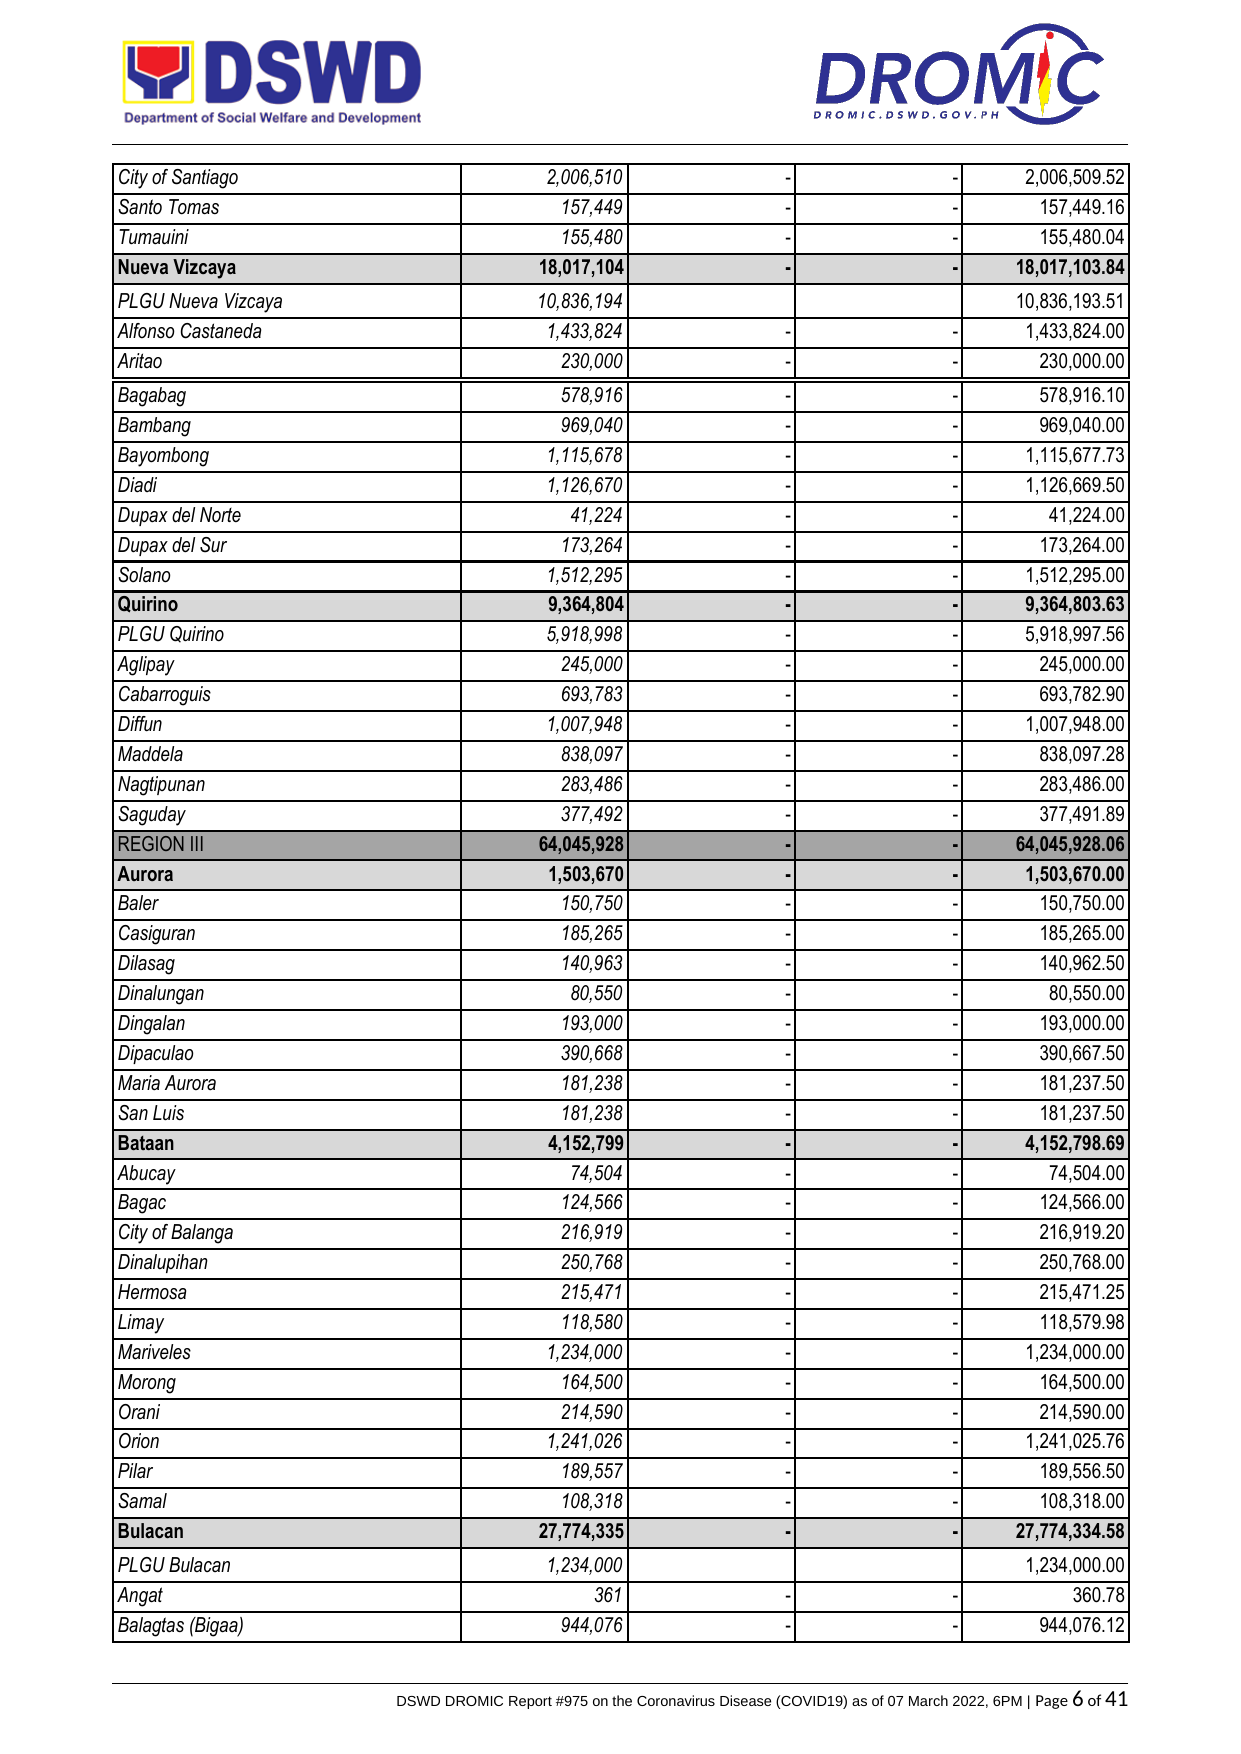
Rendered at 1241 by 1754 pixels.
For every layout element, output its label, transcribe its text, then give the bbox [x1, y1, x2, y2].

table_cell 41,224.00 [963, 503, 1128, 531]
table_cell - [629, 443, 794, 471]
table_cell Samal [114, 1489, 460, 1517]
table_cell - [796, 652, 961, 680]
table_cell - [796, 891, 961, 919]
table_cell - [629, 1101, 794, 1128]
table_cell - [796, 981, 961, 1009]
table_cell 64,045,928 [462, 832, 627, 859]
table_cell Limay [114, 1310, 460, 1338]
table_cell - [796, 1071, 961, 1098]
table_cell - [629, 1489, 794, 1517]
table_cell - [796, 1101, 961, 1128]
table_cell 173,264 [462, 533, 627, 560]
table_cell 155,480 [462, 225, 627, 253]
table_cell Abucay [114, 1160, 460, 1188]
table_cell - [796, 1310, 961, 1338]
table_cell 969,040.00 [963, 413, 1128, 441]
table_cell - [629, 712, 794, 740]
table_cell - [629, 593, 794, 620]
table_cell 124,566.00 [963, 1190, 1128, 1218]
table_cell 2,006,510 [462, 165, 627, 193]
table_cell - [629, 802, 794, 829]
table_cell Bambang [114, 413, 460, 441]
table_cell 214,590.00 [963, 1400, 1128, 1427]
picture [781, 23, 1133, 125]
table_cell - [629, 1041, 794, 1069]
table_cell 360.78 [963, 1583, 1128, 1611]
table_cell - [796, 1220, 961, 1248]
table_cell Baler [114, 891, 460, 919]
table_cell 150,750 [462, 891, 627, 919]
table_header Bagabag [114, 383, 460, 411]
table_cell Morong [114, 1370, 460, 1397]
table_cell 10,836,194 [462, 285, 627, 317]
table_cell 173,264.00 [963, 533, 1128, 560]
table_cell 181,238 [462, 1071, 627, 1098]
table_cell Tumauini [114, 225, 460, 253]
table_cell - [629, 255, 794, 283]
table_cell Diadi [114, 473, 460, 501]
table_cell 27,774,334.58 [963, 1519, 1128, 1547]
table_cell Cabarroguis [114, 682, 460, 710]
table_cell - [629, 563, 794, 590]
table_cell 5,918,997.56 [963, 622, 1128, 650]
table_cell Dinalupihan [114, 1250, 460, 1278]
table_cell 2,006,509.52 [963, 165, 1128, 193]
table_cell City of Santiago [114, 165, 460, 193]
table_cell 1,234,000 [462, 1549, 627, 1581]
table_cell PLGU Quirino [114, 622, 460, 650]
table_cell - [629, 1190, 794, 1218]
table_cell 18,017,104 [462, 255, 627, 283]
table_cell 969,040 [462, 413, 627, 441]
table_cell 118,580 [462, 1310, 627, 1338]
table_cell Mariveles [114, 1340, 460, 1368]
table_cell 216,919.20 [963, 1220, 1128, 1248]
table_cell - [629, 1519, 794, 1547]
table_cell Aglipay [114, 652, 460, 680]
table_cell 155,480.04 [963, 225, 1128, 253]
table_cell [629, 1549, 794, 1581]
table_cell - [796, 1583, 961, 1611]
table_cell - [629, 1613, 794, 1641]
table_cell Dinalungan [114, 981, 460, 1009]
table_cell Dupax del Norte [114, 503, 460, 531]
table_cell 164,500 [462, 1370, 627, 1397]
table_cell 1,007,948.00 [963, 712, 1128, 740]
table_cell 250,768 [462, 1250, 627, 1278]
table_cell - [796, 951, 961, 979]
table_cell 1,234,000.00 [963, 1340, 1128, 1368]
table_cell - [629, 1131, 794, 1158]
table_cell Quirino [114, 593, 460, 620]
table_cell 64,045,928.06 [963, 832, 1128, 859]
table_cell San Luis [114, 1101, 460, 1128]
table_cell - [796, 742, 961, 770]
table_cell Casiguran [114, 921, 460, 949]
table_cell - [796, 473, 961, 501]
table_cell 215,471 [462, 1280, 627, 1308]
table_cell 18,017,103.84 [963, 255, 1128, 283]
table_cell Dupax del Sur [114, 533, 460, 560]
table_cell - [629, 1459, 794, 1487]
table_cell - [629, 1250, 794, 1278]
table_cell - [629, 1370, 794, 1397]
table_cell - [629, 195, 794, 223]
table_cell 1,241,025.76 [963, 1430, 1128, 1457]
table_cell 1,115,678 [462, 443, 627, 471]
table_cell 283,486.00 [963, 772, 1128, 799]
table_cell 283,486 [462, 772, 627, 799]
table_cell REGION III [114, 832, 460, 859]
table_cell 41,224 [462, 503, 627, 531]
table_cell 181,237.50 [963, 1101, 1128, 1128]
table_cell 1,512,295 [462, 563, 627, 590]
table_cell 10,836,193.51 [963, 285, 1128, 317]
table_cell 215,471.25 [963, 1280, 1128, 1308]
table_cell - [796, 1459, 961, 1487]
table_cell 377,491.89 [963, 802, 1128, 829]
table_cell 4,152,799 [462, 1131, 627, 1158]
table_cell - [629, 1400, 794, 1427]
table_cell 80,550.00 [963, 981, 1128, 1009]
table_cell - [796, 921, 961, 949]
table_cell - [796, 1041, 961, 1069]
table_cell - [796, 622, 961, 650]
table_cell Bulacan [114, 1519, 460, 1547]
table_cell 185,265.00 [963, 921, 1128, 949]
table_cell - [629, 622, 794, 650]
table_cell Orani [114, 1400, 460, 1427]
table_cell 108,318.00 [963, 1489, 1128, 1517]
table_cell - [629, 1583, 794, 1611]
table_cell 118,579.98 [963, 1310, 1128, 1338]
table_cell 9,364,803.63 [963, 593, 1128, 620]
table_cell - [629, 951, 794, 979]
table_cell 5,918,998 [462, 622, 627, 650]
table_cell - [796, 503, 961, 531]
table_cell Dipaculao [114, 1041, 460, 1069]
table_cell 1,126,669.50 [963, 473, 1128, 501]
table_cell 245,000.00 [963, 652, 1128, 680]
table_cell 193,000 [462, 1011, 627, 1039]
table_cell 214,590 [462, 1400, 627, 1427]
table_cell - [796, 682, 961, 710]
table_cell - [629, 413, 794, 441]
table_cell Santo Tomas [114, 195, 460, 223]
table_cell - [796, 413, 961, 441]
table_cell - [796, 1519, 961, 1547]
table_cell - [796, 443, 961, 471]
table_cell - [629, 349, 794, 377]
table_header 578,916.10 [963, 383, 1128, 411]
table_cell - [629, 1280, 794, 1308]
table_cell - [796, 593, 961, 620]
table_cell City of Balanga [114, 1220, 460, 1248]
table_cell 150,750.00 [963, 891, 1128, 919]
table_cell 390,667.50 [963, 1041, 1128, 1069]
table_cell 80,550 [462, 981, 627, 1009]
table_cell Orion [114, 1430, 460, 1457]
table_cell - [629, 1340, 794, 1368]
table_cell - [629, 742, 794, 770]
table_cell 1,512,295.00 [963, 563, 1128, 590]
table_cell 230,000.00 [963, 349, 1128, 377]
table_cell - [629, 652, 794, 680]
table_cell - [629, 503, 794, 531]
table_cell - [796, 1340, 961, 1368]
table_cell 838,097.28 [963, 742, 1128, 770]
table_cell - [629, 1071, 794, 1098]
table_cell 74,504 [462, 1160, 627, 1188]
table_cell - [796, 712, 961, 740]
table_cell - [796, 1131, 961, 1158]
table_cell - [796, 1613, 961, 1641]
table_cell 377,492 [462, 802, 627, 829]
table_cell - [796, 195, 961, 223]
table_cell - [796, 802, 961, 829]
table_cell - [629, 832, 794, 859]
table_cell - [629, 533, 794, 560]
table_cell - [796, 533, 961, 560]
table_header - [796, 383, 961, 411]
table_cell Maddela [114, 742, 460, 770]
table_cell PLGU Bulacan [114, 1549, 460, 1581]
table_cell - [629, 921, 794, 949]
table_cell - [796, 1400, 961, 1427]
table_cell 157,449 [462, 195, 627, 223]
table_cell 108,318 [462, 1489, 627, 1517]
table_cell Dingalan [114, 1011, 460, 1039]
table_cell Balagtas (Bigaa) [114, 1613, 460, 1641]
table_cell - [629, 861, 794, 889]
table_cell 250,768.00 [963, 1250, 1128, 1278]
table_cell 1,433,824.00 [963, 319, 1128, 347]
table_cell 1,503,670 [462, 861, 627, 889]
table_cell - [796, 225, 961, 253]
table_cell - [629, 319, 794, 347]
table_cell 693,783 [462, 682, 627, 710]
table_cell 189,557 [462, 1459, 627, 1487]
table_cell - [796, 319, 961, 347]
table_cell - [796, 165, 961, 193]
table_cell - [796, 1489, 961, 1517]
table_cell 1,126,670 [462, 473, 627, 501]
table_cell - [629, 1220, 794, 1248]
table_header - [629, 383, 794, 411]
table_cell Nueva Vizcaya [114, 255, 460, 283]
table_cell 1,503,670.00 [963, 861, 1128, 889]
table_cell 157,449.16 [963, 195, 1128, 223]
table_cell 193,000.00 [963, 1011, 1128, 1039]
table_cell 390,668 [462, 1041, 627, 1069]
table_cell - [629, 165, 794, 193]
table_cell - [796, 1430, 961, 1457]
table_cell - [796, 1160, 961, 1188]
table_cell 216,919 [462, 1220, 627, 1248]
table_cell - [629, 473, 794, 501]
table_cell - [796, 1280, 961, 1308]
table_cell 944,076.12 [963, 1613, 1128, 1641]
table_cell 140,963 [462, 951, 627, 979]
table_cell Aritao [114, 349, 460, 377]
table_cell - [796, 349, 961, 377]
table_cell 1,234,000.00 [963, 1549, 1128, 1581]
table_cell 838,097 [462, 742, 627, 770]
table_cell 1,241,026 [462, 1430, 627, 1457]
table_cell 230,000 [462, 349, 627, 377]
table_cell Alfonso Castaneda [114, 319, 460, 347]
table_cell Bataan [114, 1131, 460, 1158]
table_cell - [629, 891, 794, 919]
table_cell Pilar [114, 1459, 460, 1487]
table_cell - [796, 861, 961, 889]
table_cell 245,000 [462, 652, 627, 680]
table_cell - [629, 981, 794, 1009]
table_cell Bayombong [114, 443, 460, 471]
table_cell Solano [114, 563, 460, 590]
table_cell [629, 285, 794, 317]
table_cell 944,076 [462, 1613, 627, 1641]
table_cell 181,238 [462, 1101, 627, 1128]
table_cell 1,115,677.73 [963, 443, 1128, 471]
table_cell 74,504.00 [963, 1160, 1128, 1188]
table_cell Angat [114, 1583, 460, 1611]
table_cell 1,007,948 [462, 712, 627, 740]
table_cell - [629, 682, 794, 710]
table_cell [796, 285, 961, 317]
table_cell Saguday [114, 802, 460, 829]
table_cell 4,152,798.69 [963, 1131, 1128, 1158]
table_cell 164,500.00 [963, 1370, 1128, 1397]
table_cell Hermosa [114, 1280, 460, 1308]
table_cell Aurora [114, 861, 460, 889]
picture [112, 37, 432, 129]
table_cell Dilasag [114, 951, 460, 979]
table_cell Nagtipunan [114, 772, 460, 799]
table_cell 1,234,000 [462, 1340, 627, 1368]
table_cell - [796, 772, 961, 799]
table_cell - [796, 1190, 961, 1218]
table_cell - [796, 1370, 961, 1397]
table_cell 27,774,335 [462, 1519, 627, 1547]
table_cell 140,962.50 [963, 951, 1128, 979]
table_cell - [796, 832, 961, 859]
table_cell 361 [462, 1583, 627, 1611]
table_cell 124,566 [462, 1190, 627, 1218]
table_cell 181,237.50 [963, 1071, 1128, 1098]
table_cell 693,782.90 [963, 682, 1128, 710]
table_cell 185,265 [462, 921, 627, 949]
table_cell - [629, 1430, 794, 1457]
table_cell - [629, 1011, 794, 1039]
table_cell - [796, 563, 961, 590]
table_cell - [796, 1011, 961, 1039]
table_cell - [796, 255, 961, 283]
table_cell Bagac [114, 1190, 460, 1218]
table_cell - [629, 225, 794, 253]
table_cell PLGU Nueva Vizcaya [114, 285, 460, 317]
table_cell 189,556.50 [963, 1459, 1128, 1487]
table_cell - [629, 1160, 794, 1188]
table_header 578,916 [462, 383, 627, 411]
table_cell - [796, 1250, 961, 1278]
table_cell - [629, 772, 794, 799]
table_cell 9,364,804 [462, 593, 627, 620]
table_cell 1,433,824 [462, 319, 627, 347]
table_cell Diffun [114, 712, 460, 740]
table_cell Maria Aurora [114, 1071, 460, 1098]
table_cell [796, 1549, 961, 1581]
table_cell - [629, 1310, 794, 1338]
